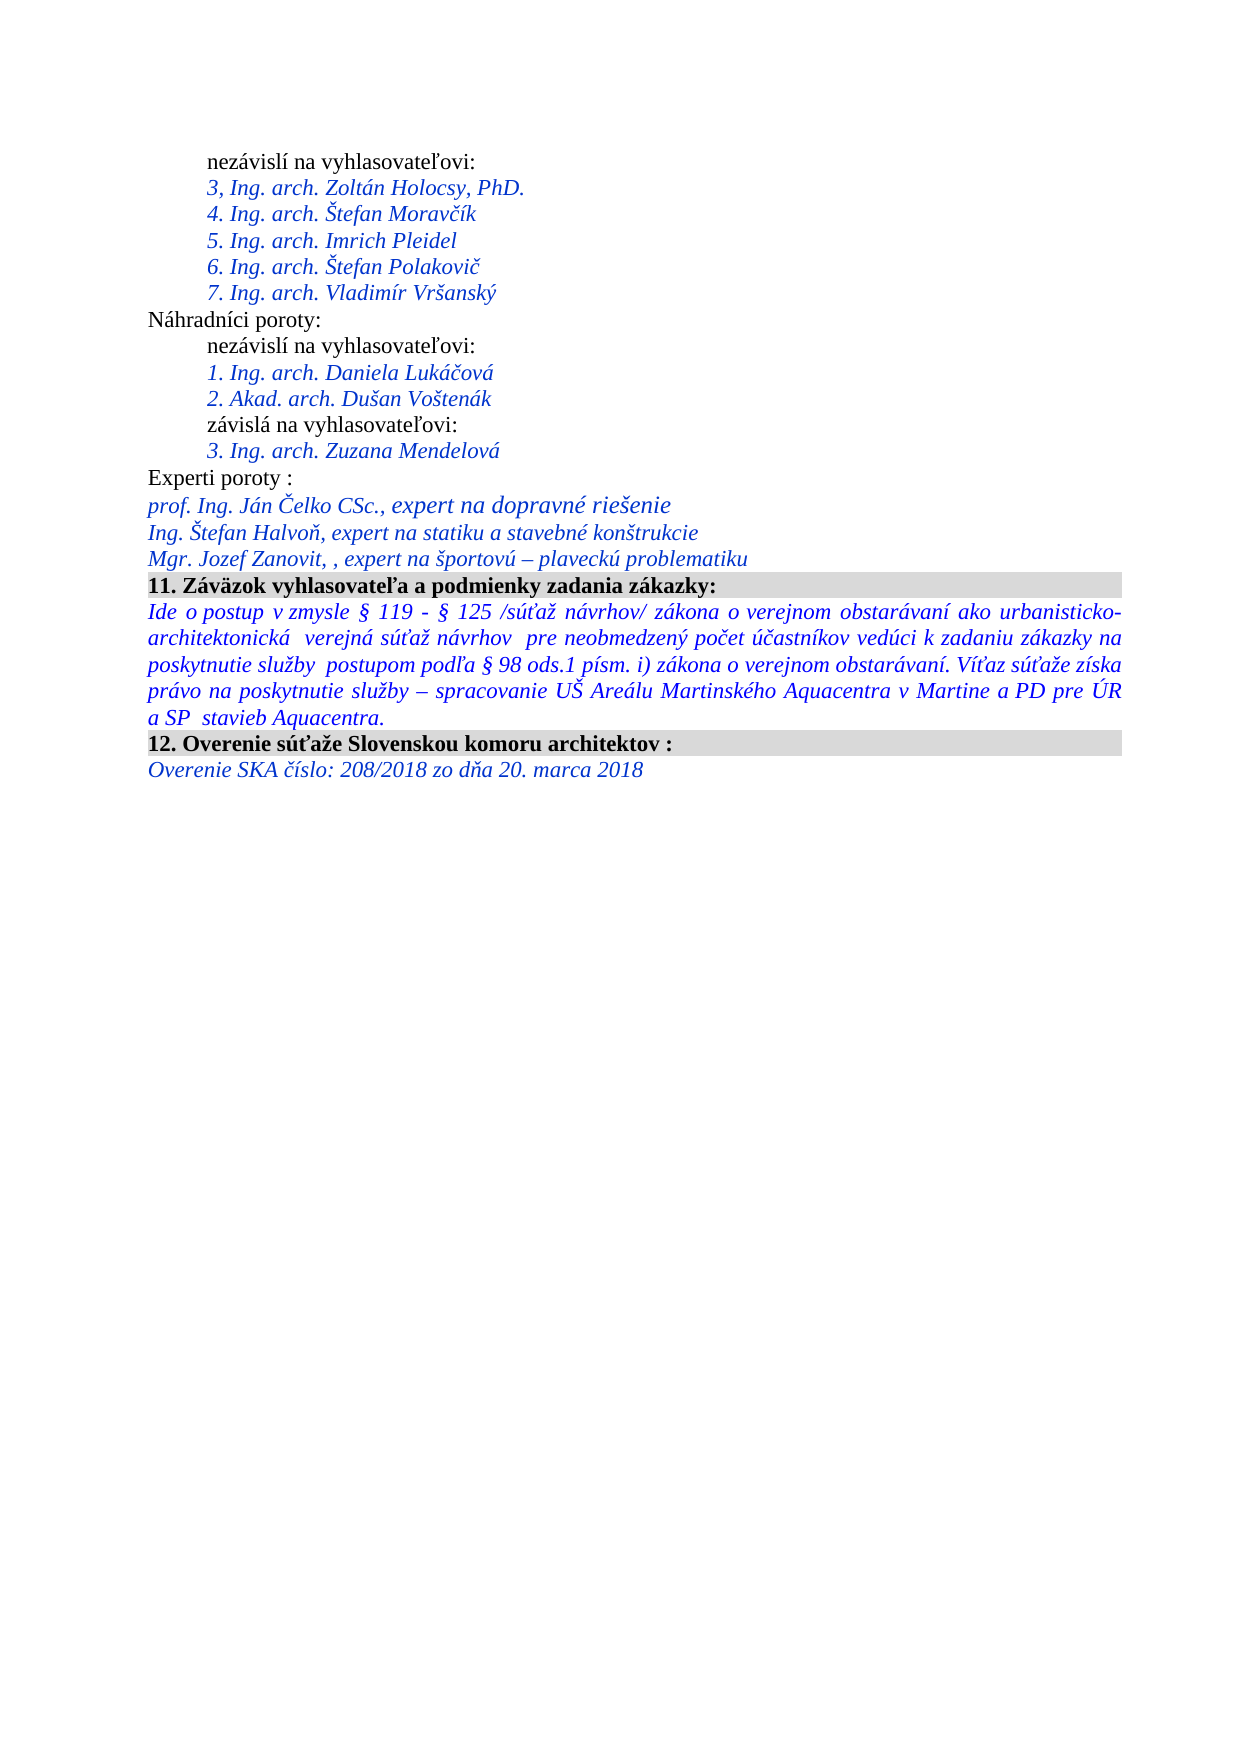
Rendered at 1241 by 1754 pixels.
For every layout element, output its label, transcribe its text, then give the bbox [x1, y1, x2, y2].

text 1. Ing. arch. Daniela Lukáčová [207, 358, 1122, 385]
text 4. Ing. arch. Štefan Moravčík [207, 200, 1122, 227]
text závislá na vyhlasovateľovi: [207, 411, 1122, 438]
text 7. Ing. arch. Vladimír Vršanský [207, 279, 1122, 306]
text 6. Ing. arch. Štefan Polakovič [207, 253, 1122, 279]
text nezávislí na vyhlasovateľovi: [207, 148, 1122, 174]
text 11. Záväzok vyhlasovateľa a podmienky zadania zákazky: [148, 572, 1122, 598]
text Ide o postup v zmysle § 119 - § 125 /súťaž návrhov/ zákona o verejnom obstarávaní ako urbanisticko-architektonická verejná súťaž návrhov pre neobmedzený počet účastníkov vedúci k zadaniu zákazky na poskytnutie služby postupom podľa § 98 ods.1 písm. i) zákona o verejnom obstarávaní. Víťaz súťaže získa právo na poskytnutie služby – spracovanie UŠ Areálu Martinského Aquacentra v Martine a PD pre ÚR a SP stavieb Aquacentra. [148, 598, 1122, 730]
text 2. Akad. arch. Dušan Voštenák [207, 385, 1122, 411]
text nezávislí na vyhlasovateľovi: [207, 332, 1122, 358]
text Ing. Štefan Halvoň, expert na statiku a stavebné konštrukcie [148, 519, 1122, 545]
text 3. Ing. arch. Zuzana Mendelová [207, 438, 1122, 464]
text 12. Overenie súťaže Slovenskou komoru architektov : [148, 730, 1122, 756]
text Mgr. Jozef Zanovit, , expert na športovú – plaveckú problematiku [148, 545, 1122, 572]
text Náhradníci poroty: [148, 306, 1122, 332]
text 5. Ing. arch. Imrich Pleidel [207, 227, 1122, 253]
text Overenie SKA číslo: 208/2018 zo dňa 20. marca 2018 [148, 756, 1122, 783]
text Experti poroty : [148, 464, 1122, 490]
text prof. Ing. Ján Čelko CSc., expert na dopravné riešenie [148, 490, 1122, 519]
text 3, Ing. arch. Zoltán Holocsy, PhD. [207, 174, 1122, 200]
